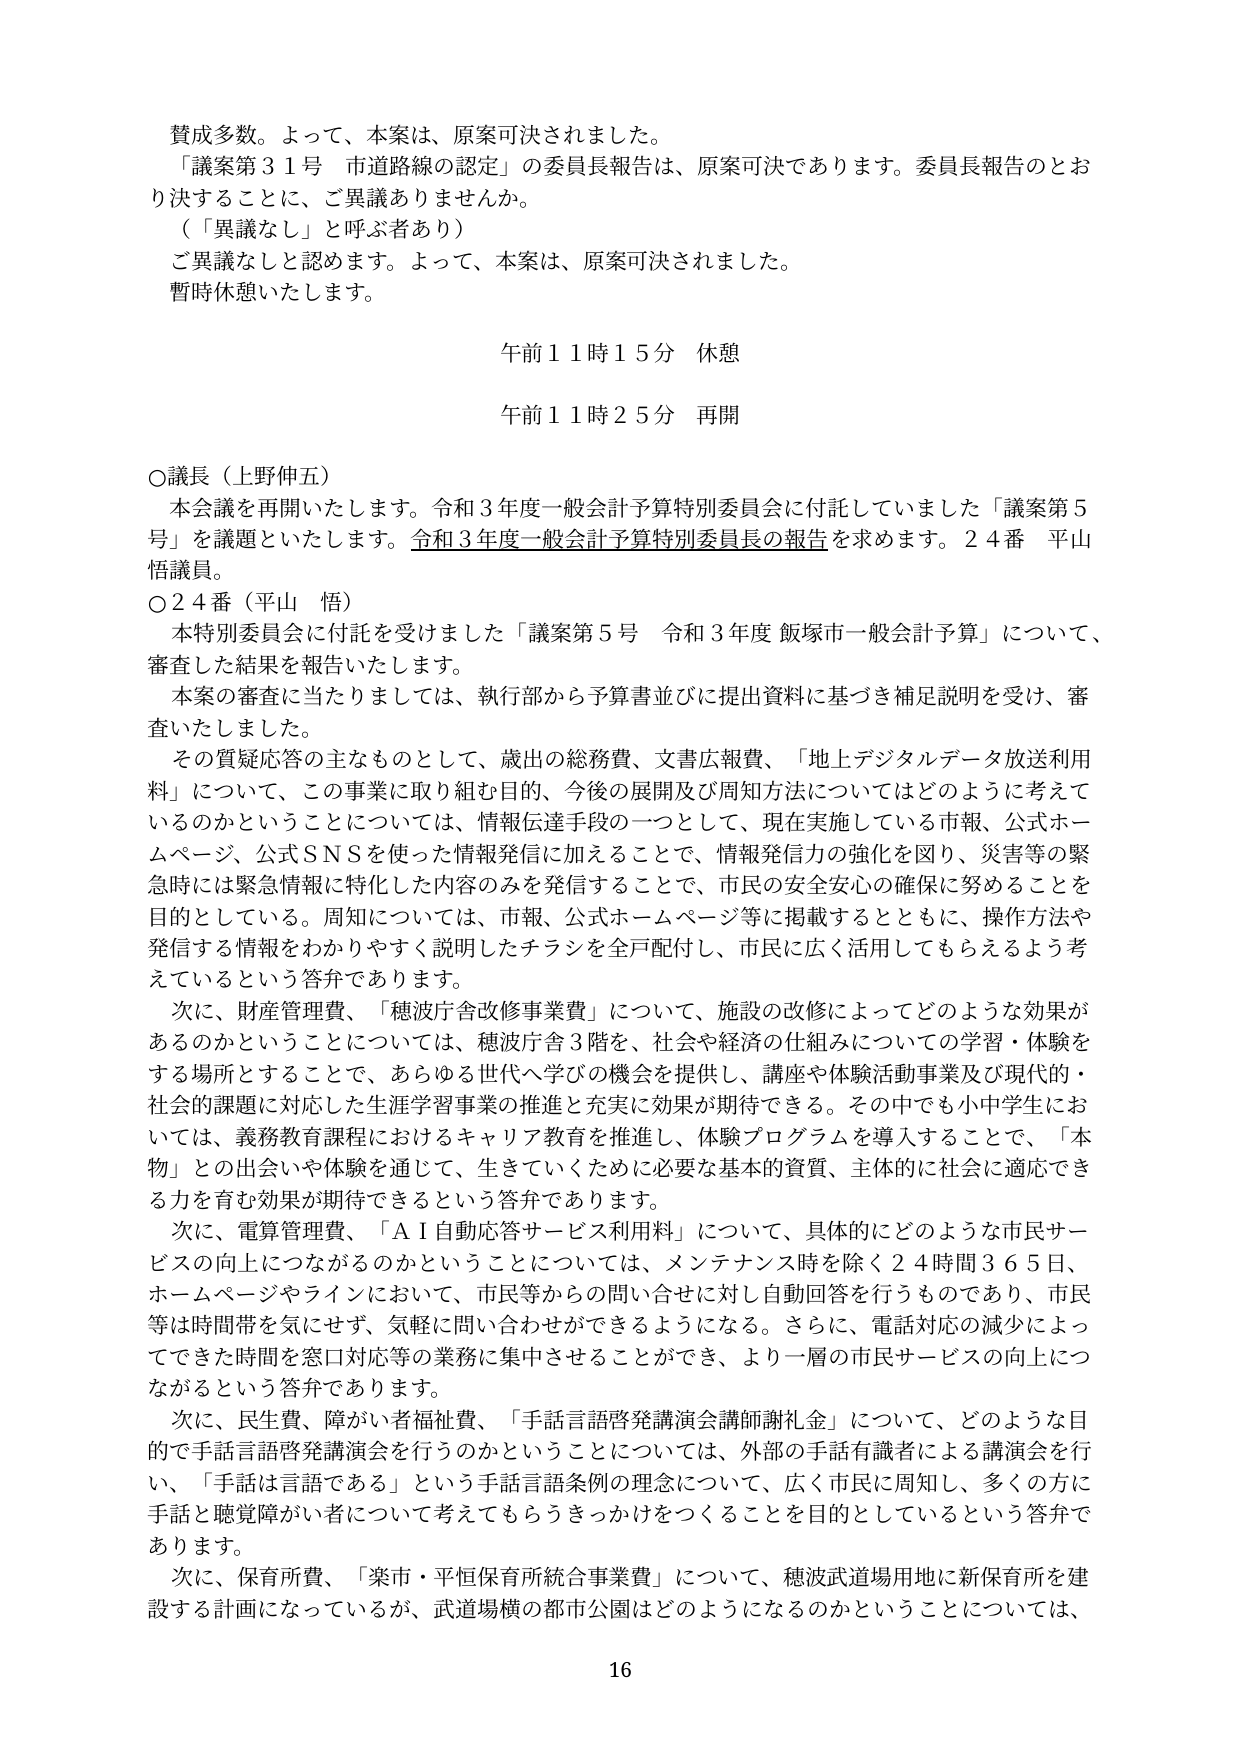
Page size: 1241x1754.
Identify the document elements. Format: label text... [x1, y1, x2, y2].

text その質疑応答の主なものとして、歳出の総務費、文書広報費、「地上デジタルデータ放送利用料」について、この事業に取り組む目的、今後の展開及び周知方法についてはどのように考えているのかということについては、情報伝達手段の一つとして、現在実施している市報、公式ホームページ、公式ＳＮＳを使った情報発信に加えることで、情報発信力の強化を図り、災害等の緊急時には緊急情報に特化した内容のみを発信することで、市民の安全安心の確保に努めることを目的としている。周知については、市報、公式ホームページ等に掲載するとともに、操作方法や発信する情報をわかりやすく説明したチラシを全戸配付し、市民に広く活用してもらえるよう考えているという答弁であります。 [148, 742, 1092, 994]
text 「議案第３１号 市道路線の認定」の委員長報告は、原案可決であります。委員長報告のとおり決することに、ご異議ありませんか。 [148, 149, 1092, 212]
text 午前１１時１５分 休憩 [148, 337, 1092, 368]
text （「異議なし」と呼ぶ者あり） [148, 212, 1092, 244]
text 暫時休憩いたします。 [148, 275, 1092, 307]
text 次に、財産管理費、「穂波庁舎改修事業費」について、施設の改修によってどのような効果があるのかということについては、穂波庁舎３階を、社会や経済の仕組みについての学習・体験をする場所とすることで、あらゆる世代へ学びの機会を提供し、講座や体験活動事業及び現代的・社会的課題に対応した生涯学習事業の推進と充実に効果が期待できる。その中でも小中学生においては、義務教育課程におけるキャリア教育を推進し、体験プログラムを導入することで、「本物」との出会いや体験を通じて、生きていくために必要な基本的資質、主体的に社会に適応できる力を育む効果が期待できるという答弁であります。 [148, 994, 1092, 1214]
text ○議長（上野伸五） [148, 459, 1092, 491]
text 本案の審査に当たりましては、執行部から予算書並びに提出資料に基づき補足説明を受け、審査いたしました。 [148, 679, 1092, 742]
text 次に、電算管理費、「ＡＩ自動応答サービス利用料」について、具体的にどのような市民サービスの向上につながるのかということについては、メンテナンス時を除く２４時間３６５日、ホームページやラインにおいて、市民等からの問い合せに対し自動回答を行うものであり、市民等は時間帯を気にせず、気軽に問い合わせができるようになる。さらに、電話対応の減少によってできた時間を窓口対応等の業務に集中させることができ、より一層の市民サービスの向上につながるという答弁であります。 [148, 1214, 1092, 1403]
text 次に、民生費、障がい者福祉費、「手話言語啓発講演会講師謝礼金」について、どのような目的で手話言語啓発講演会を行うのかということについては、外部の手話有識者による講演会を行い、「手話は言語である」という手話言語条例の理念について、広く市民に周知し、多くの方に手話と聴覚障がい者について考えてもらうきっかけをつくることを目的としているという答弁であります。 [148, 1403, 1092, 1560]
text ご異議なしと認めます。よって、本案は、原案可決されました。 [148, 244, 1092, 275]
text ○２４番（平山 悟） [148, 585, 1092, 617]
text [148, 1560, 1092, 1623]
text 午前１１時２５分 再開 [148, 398, 1092, 429]
text 賛成多数。よって、本案は、原案可決されました。 [148, 118, 1092, 149]
text 本会議を再開いたします。令和３年度一般会計予算特別委員会に付託していました「議案第５号」を議題といたします。令和３年度一般会計予算特別委員長の報告を求めます。２４番 平山 悟議員。 [148, 491, 1092, 585]
text 本特別委員会に付託を受けました「議案第５号 令和３年度 飯塚市一般会計予算」について、審査した結果を報告いたします。 [148, 617, 1092, 679]
